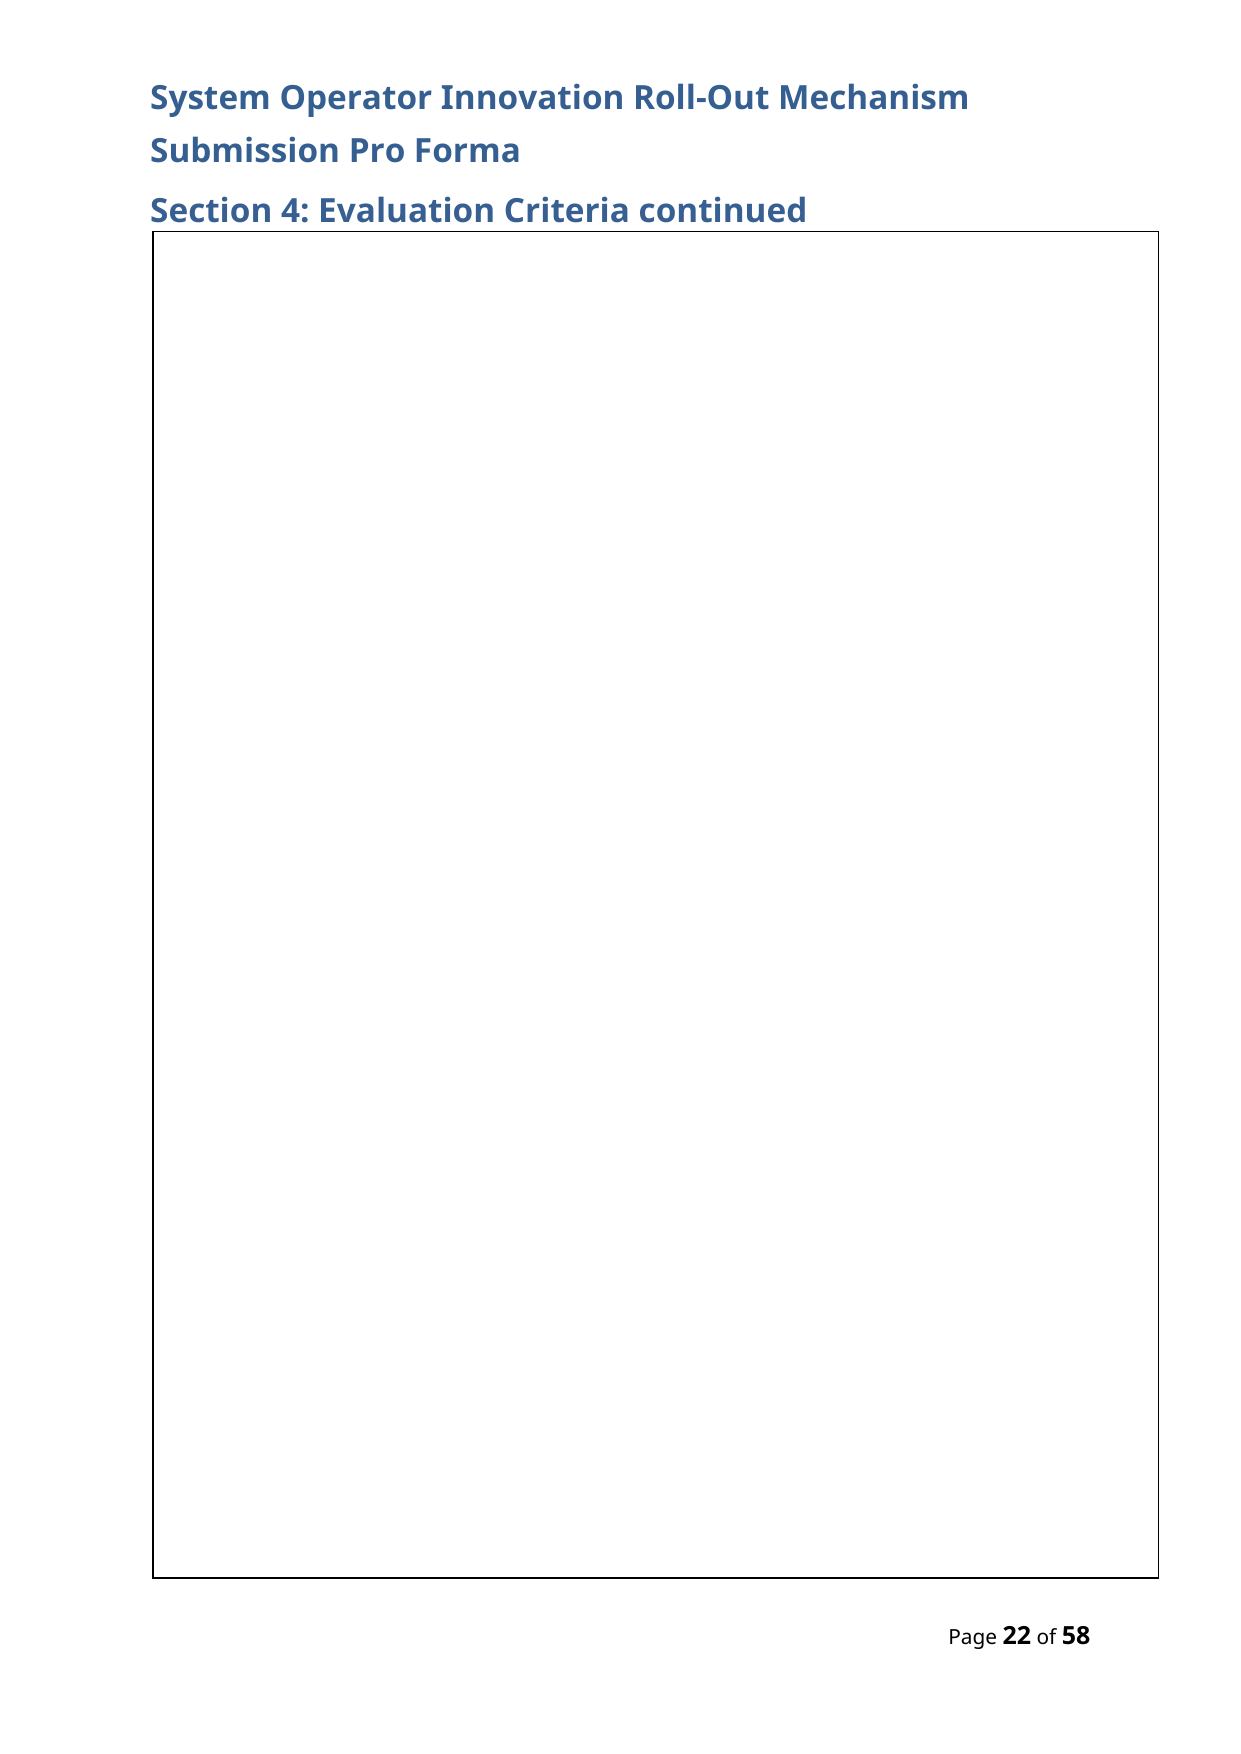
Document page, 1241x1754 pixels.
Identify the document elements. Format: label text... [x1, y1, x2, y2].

text Section 4: Evaluation Criteria continued [150, 186, 1090, 232]
